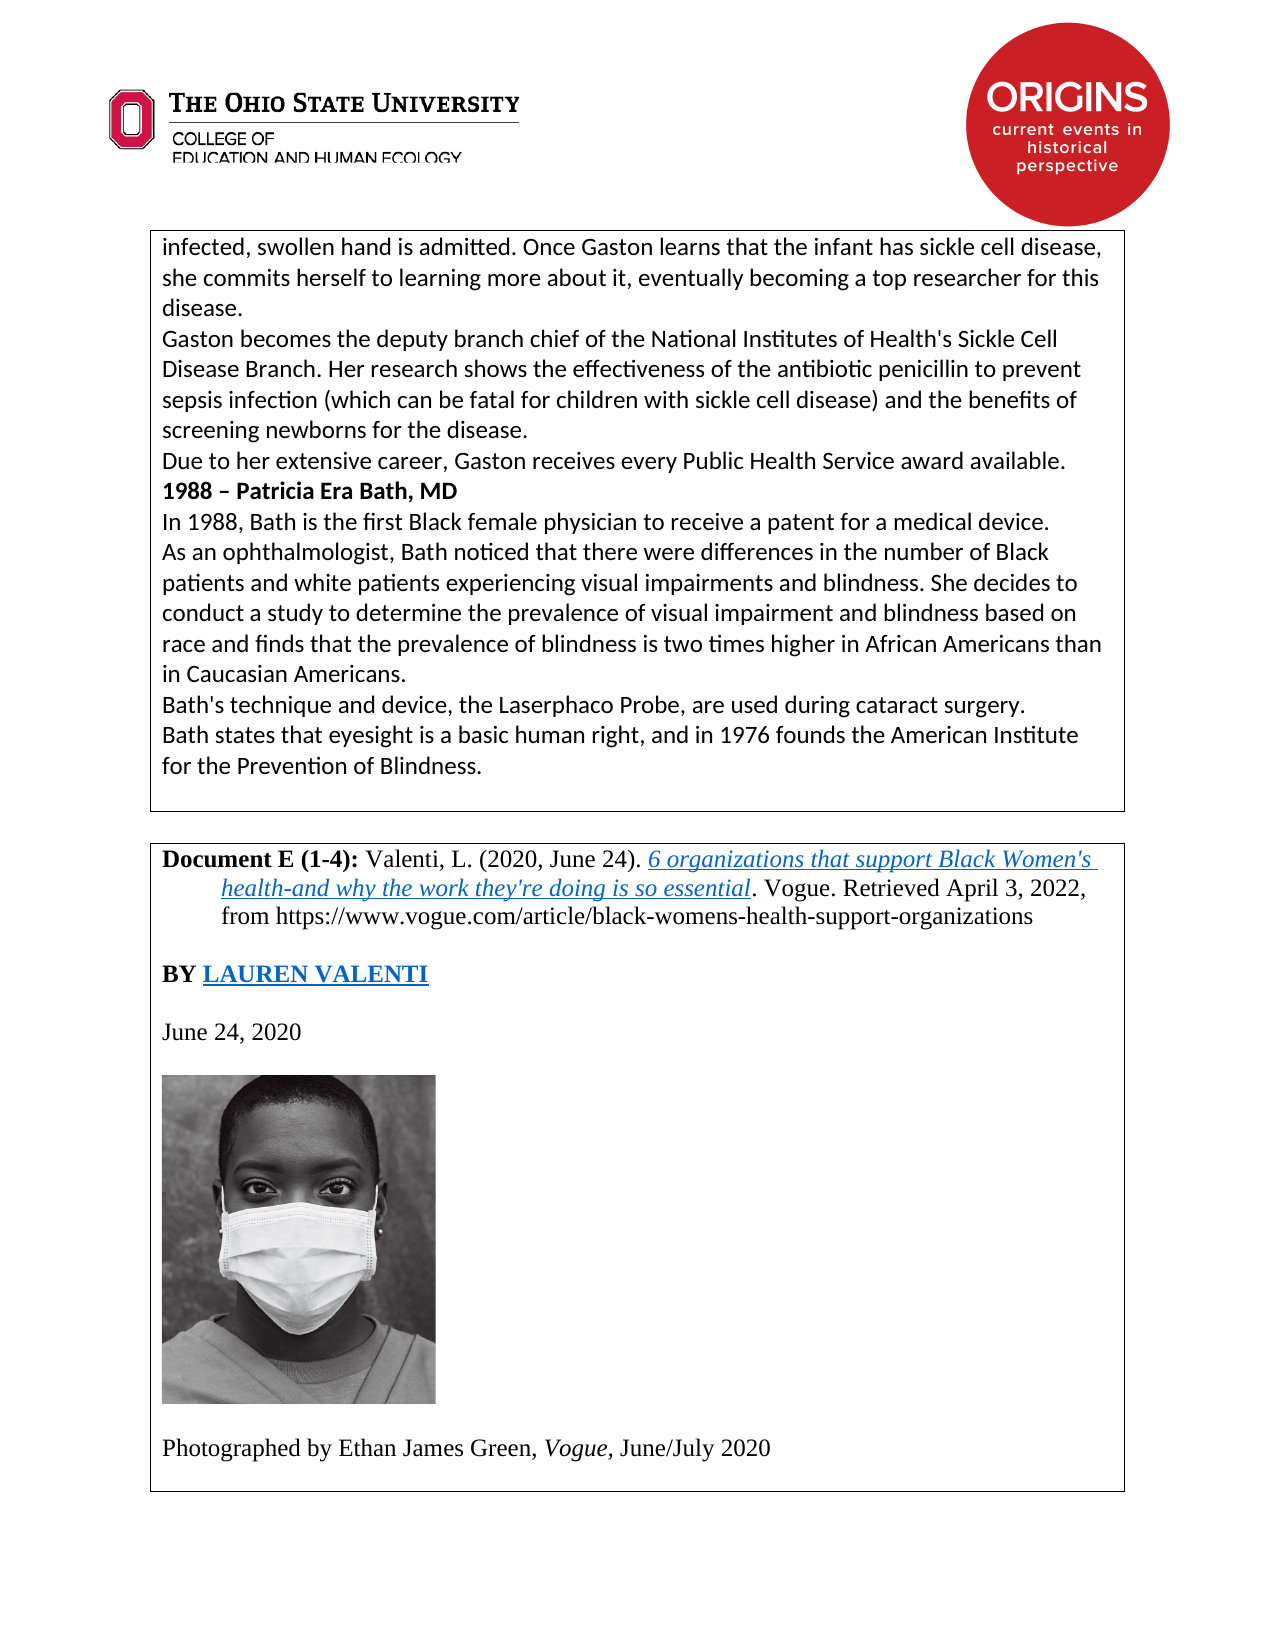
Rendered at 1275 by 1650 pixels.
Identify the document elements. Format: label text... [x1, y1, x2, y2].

picture [108, 89, 519, 163]
picture [161, 1075, 436, 1404]
picture [963, 19, 1175, 231]
